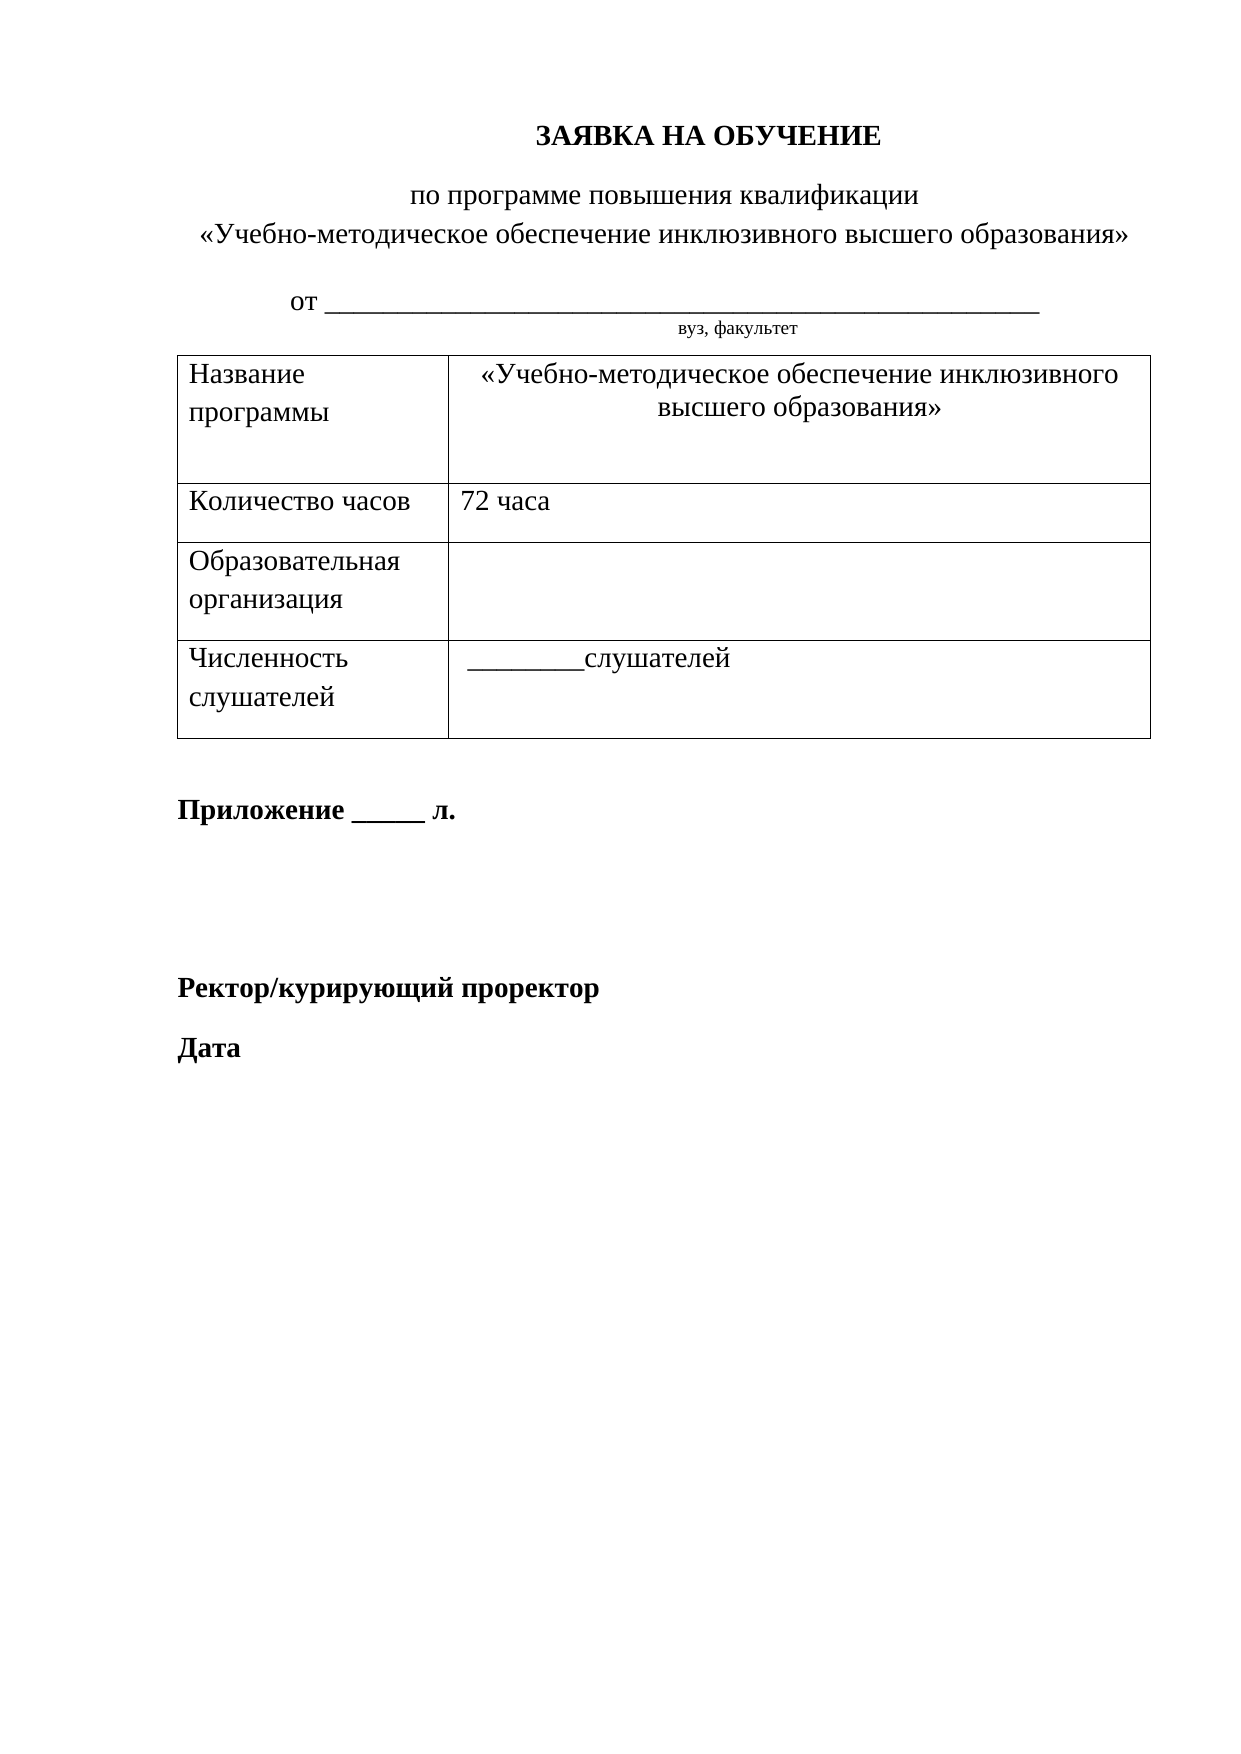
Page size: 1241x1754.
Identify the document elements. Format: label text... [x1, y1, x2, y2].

text Приложение _____ л. [177, 792, 1152, 826]
table_cell Количество часов [178, 484, 448, 542]
table_cell ________слушателей [449, 641, 1150, 737]
table_cell Образовательная организация [178, 543, 448, 639]
text по программе повышения квалификации [177, 177, 1152, 211]
text Дата [177, 1030, 1152, 1063]
text вуз, факультет [177, 317, 1152, 355]
table_header «Учебно-методическое обеспечение инклюзивного высшего образования» [449, 356, 1150, 482]
table_cell [449, 543, 1150, 639]
text «Учебно-методическое обеспечение инклюзивного высшего образования» [177, 216, 1152, 249]
table_header Название программы [178, 356, 448, 482]
table_cell Численность слушателей [178, 641, 448, 737]
table_cell 72 часа [449, 484, 1150, 542]
text ЗАЯВКА НА ОБУЧЕНИЕ [177, 118, 1152, 152]
text от _________________________________________________ [177, 283, 1152, 317]
text Ректор/курирующий проректор [177, 970, 1152, 1004]
